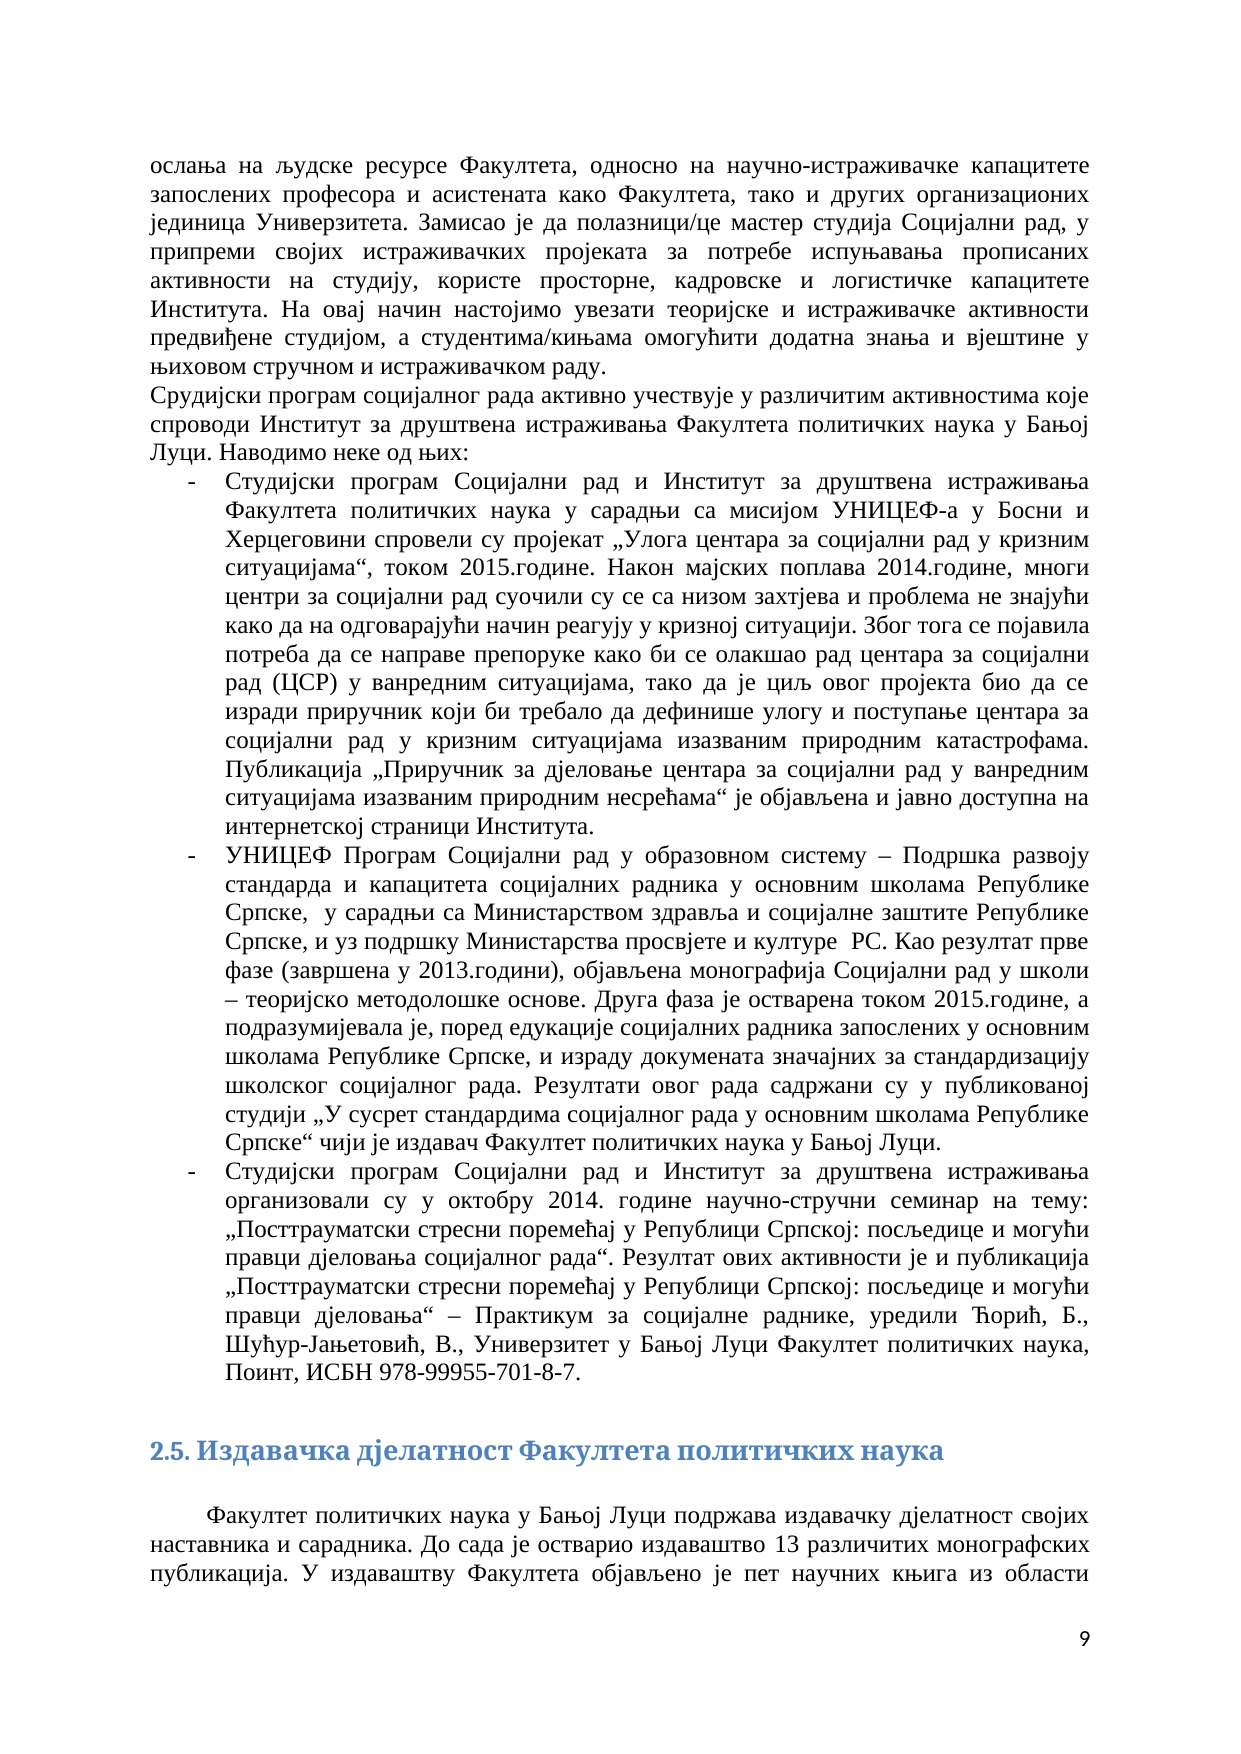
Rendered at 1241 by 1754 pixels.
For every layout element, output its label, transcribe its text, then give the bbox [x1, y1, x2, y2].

list Студијски програм Социјални рад и Институт за друштвена истраживања Факултета политичких наука у сарадњи са мисијом УНИЦЕФ-а у Босни и Херцеговини спровели су пројекат „Улога центара за социјални рад у кризним ситуацијама“, током 2015.године. Након мајских поплава 2014.године, многи центри за социјални рад суочили су се са низом захтјева и проблема не знајући како да на одговарајући начин реагују у кризној ситуацији. Због тога се појавила потреба да се направе препоруке како би се олакшао рад центара за социјални рад (ЦСР) у ванредним ситуацијама, тако да је циљ овог пројекта био да се изради приручник који би требало да дефинише улогу и поступање центара за социјални рад у кризним ситуацијама изазваним природним катастрофама. Публикација „Приручник за дјеловање центара за социјални рад у ванредним ситуацијама изазваним природним несрећама“ је објављена и јавно доступна на интернетској страници Института. [187, 466, 1090, 840]
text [150, 150, 1090, 380]
subtitle 2.5. Издавачка дјелатност Факултета политичких наука [150, 1436, 1090, 1467]
list УНИЦЕФ Програм Социјални рад у образовном систему – Подршка развоју стандарда и капацитета социјалних радника у основним школама Републике Српске, у сарадњи са Министарством здравља и социјалне заштите Републике Српске, и уз подршку Министарства просвјете и културе РС. Као резултат прве фазе (завршена у 2013.години), објављена монографија Социјални рад у школи – теоријско методолошке основе. Друга фаза је остварена током 2015.године, а подразумијевала је, поред едукације социјалних радника запослених у основним школама Републике Српске, и израду докумената значајних за стандардизацију школског социјалног рада. Резултати овог рада садржани су у публикованој студији „У сусрет стандардима социјалног рада у основним школама Републике Српске“ чији је издавач Факултет политичких наука у Бањој Луци. [187, 840, 1090, 1156]
text Срудијски програм социјалног рада активно учествује у различитим активностима које спроводи Институт за друштвена истраживања Факултета политичких наука у Бањој Луци. Наводимо неке од њих: [150, 380, 1090, 466]
list Студијски програм Социјални рад и Институт за друштвена истраживања организовали су у октобру 2014. године научно-стручни семинар на тему: „Посттрауматски стресни поремећај у Републици Српској: посљедице и могући правци дјеловања социјалног рада“. Резултат ових активности је и публикација „Посттрауматски стресни поремећај у Републици Српској: посљедице и могући правци дјеловања“ – Практикум за социјалне раднике, уредили Ћорић, Б., Шућур-Јањетовић, В., Универзитет у Бањој Луци Факултет политичких наука, Поинт, ИСБН 978-99955-701-8-7. [187, 1156, 1090, 1386]
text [150, 1500, 1090, 1587]
